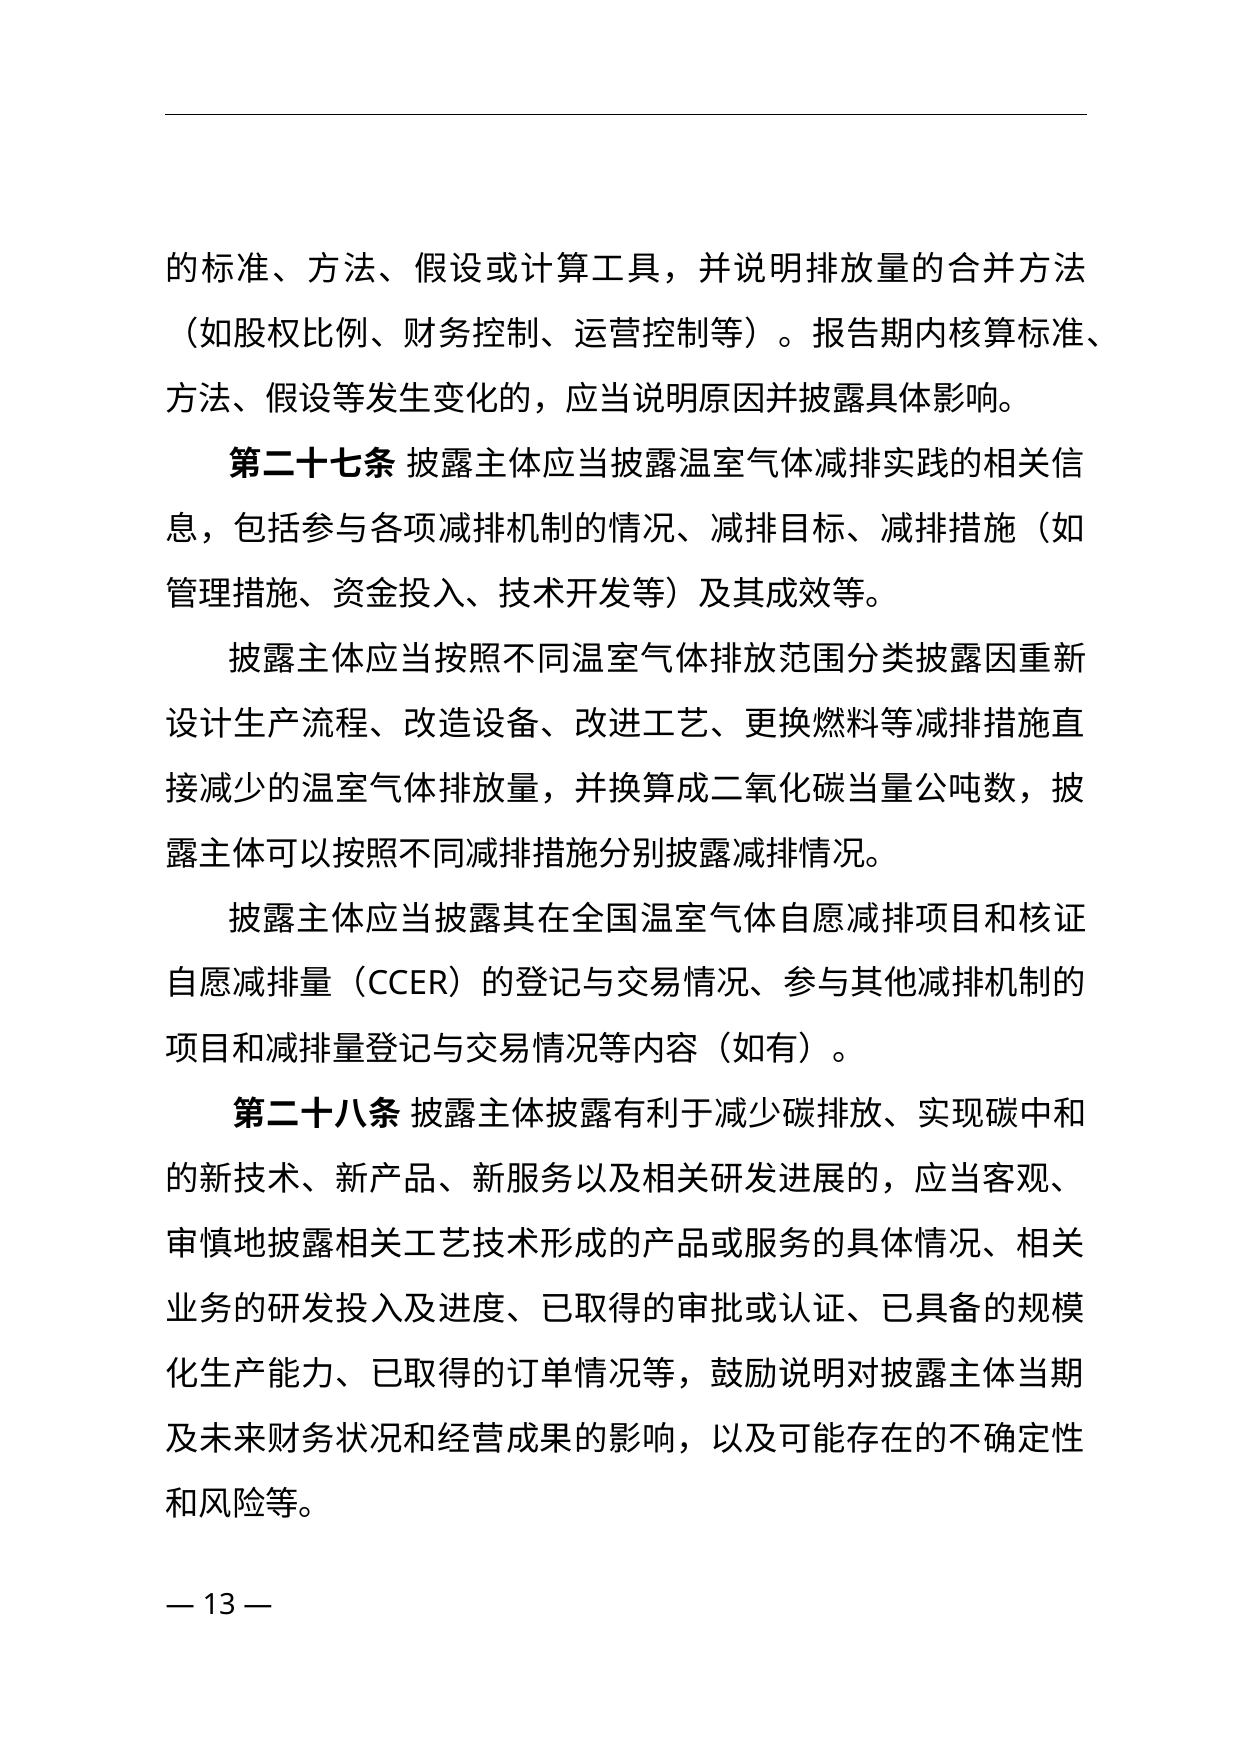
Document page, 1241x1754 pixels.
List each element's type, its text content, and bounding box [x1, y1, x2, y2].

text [165, 233, 1087, 428]
text 披露主体应当披露其在全国温室气体自愿减排项目和核证自愿减排量（CCER）的登记与交易情况、参与其他减排机制的项目和减排量登记与交易情况等内容（如有）。 [165, 883, 1087, 1078]
text 披露主体应当按照不同温室气体排放范围分类披露因重新设计生产流程、改造设备、改进工艺、更换燃料等减排措施直接减少的温室气体排放量，并换算成二氧化碳当量公吨数，披露主体可以按照不同减排措施分别披露减排情况。 [165, 623, 1087, 883]
text 第二十七条 披露主体应当披露温室气体减排实践的相关信息，包括参与各项减排机制的情况、减排目标、减排措施（如管理措施、资金投入、技术开发等）及其成效等。 [165, 428, 1087, 623]
text 第二十八条 披露主体披露有利于减少碳排放、实现碳中和的新技术、新产品、新服务以及相关研发进展的，应当客观、审慎地披露相关工艺技术形成的产品或服务的具体情况、相关业务的研发投入及进度、已取得的审批或认证、已具备的规模化生产能力、已取得的订单情况等，鼓励说明对披露主体当期及未来财务状况和经营成果的影响，以及可能存在的不确定性和风险等。 [165, 1078, 1087, 1533]
